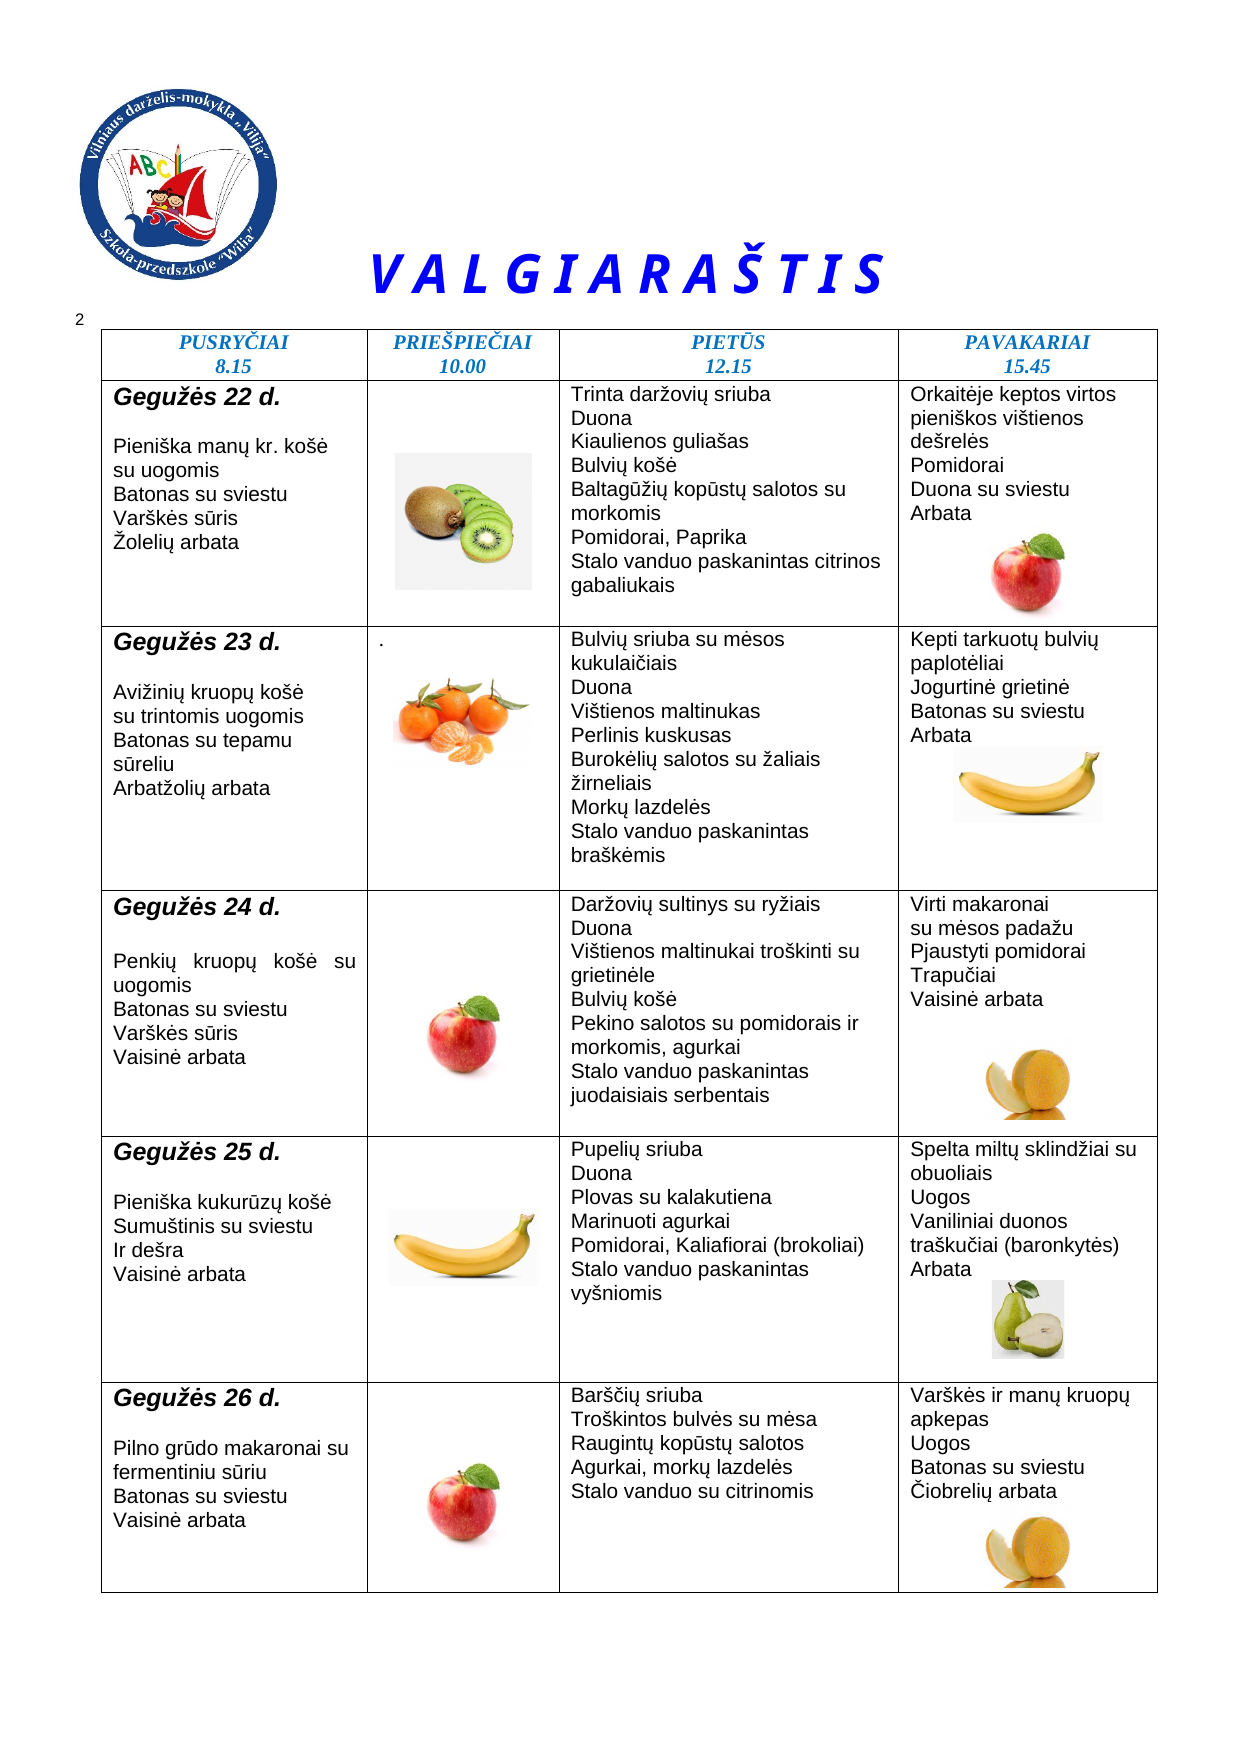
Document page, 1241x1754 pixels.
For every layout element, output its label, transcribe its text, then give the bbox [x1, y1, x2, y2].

table_cell [368, 1383, 559, 1592]
picture [412, 987, 515, 1088]
picture [953, 746, 1104, 823]
table_cell Daržovių sultinys su ryžiais Duona Vištienos maltinukai troškinti su grietinėle Bulvių košė Pekino salotos su pomidorais ir morkomis, agurkai Stalo vanduo paskanintas juodaisiais serbentais [560, 891, 898, 1136]
picture [985, 1035, 1071, 1120]
table_cell Gegužės 26 d. Pilno grūdo makaronai su fermentiniu sūriu Batonas su sviestu Vaisinė arbata [102, 1383, 367, 1592]
table_cell Gegužės 25 d. Pieniška kukurūzų košė Sumuštinis su sviestu Ir dešra Vaisinė arbata [102, 1137, 367, 1382]
text V A L G I A R A Š T I S [75, 75, 1165, 309]
table_cell [368, 381, 559, 626]
table_cell Gegužės 23 d. Avižinių kruopų košė su trintomis uogomis Batonas su tepamu sūreliu Arbatžolių arbata [102, 627, 367, 890]
table_cell Orkaitėje keptos virtos pieniškos vištienos dešrelės Pomidorai Duona su sviestu Arbata [899, 381, 1157, 626]
table_cell . [368, 627, 559, 890]
table_header PRIEŠPIEČIAI 10.00 [368, 330, 559, 380]
table_cell Kepti tarkuotų bulvių paplotėliai Jogurtinė grietinė Batonas su sviestu Arbata [899, 627, 1157, 890]
table_cell Spelta miltų sklindžiai su obuoliais Uogos Vaniliniai duonos traškučiai (baronkytės) Arbata [899, 1137, 1157, 1382]
text 2 [75, 309, 1165, 329]
picture [976, 525, 1080, 626]
table_cell Virti makaronai su mėsos padažu Pjaustyti pomidorai Trapučiai Vaisinė arbata [899, 891, 1157, 1136]
picture [412, 1455, 515, 1556]
table_cell Gegužės 22 d. Pieniška manų kr. košė su uogomis Batonas su sviestu Varškės sūris Žolelių arbata [102, 381, 367, 626]
table_cell Varškės ir manų kruopų apkepas Uogos Batonas su sviestu Čiobrelių arbata [899, 1383, 1157, 1592]
table_cell Trinta daržovių sriuba Duona Kiaulienos guliašas Bulvių košė Baltagūžių kopūstų salotos su morkomis Pomidorai, Paprika Stalo vanduo paskanintas citrinos gabaliukais [560, 381, 898, 626]
table_header PUSRYČIAI 8.15 [102, 330, 367, 380]
table_cell Bulvių sriuba su mėsos kukulaičiais Duona Vištienos maltinukas Perlinis kuskusas Burokėlių salotos su žaliais žirneliais Morkų lazdelės Stalo vanduo paskanintas braškėmis [560, 627, 898, 890]
table_cell Pupelių sriuba Duona Plovas su kalakutiena Marinuoti agurkai Pomidorai, Kaliafiorai (brokoliai) Stalo vanduo paskanintas vyšniomis [560, 1137, 898, 1382]
picture [75, 75, 284, 294]
table_cell [368, 891, 559, 1136]
picture [393, 674, 533, 769]
table_cell Gegužės 24 d. Penkių kruopų košė su uogomis Batonas su sviestu Varškės sūris Vaisinė arbata [102, 891, 367, 1136]
picture [388, 1209, 539, 1286]
table_cell Barščių sriuba Troškintos bulvės su mėsa Raugintų kopūstų salotos Agurkai, morkų lazdelės Stalo vanduo su citrinomis [560, 1383, 898, 1592]
table_header PAVAKARIAI 15.45 [899, 330, 1157, 380]
picture [991, 1280, 1065, 1359]
table_cell [368, 1137, 559, 1382]
table_header PIETŪS 12.15 [560, 330, 898, 380]
picture [395, 453, 532, 590]
picture [985, 1502, 1071, 1588]
